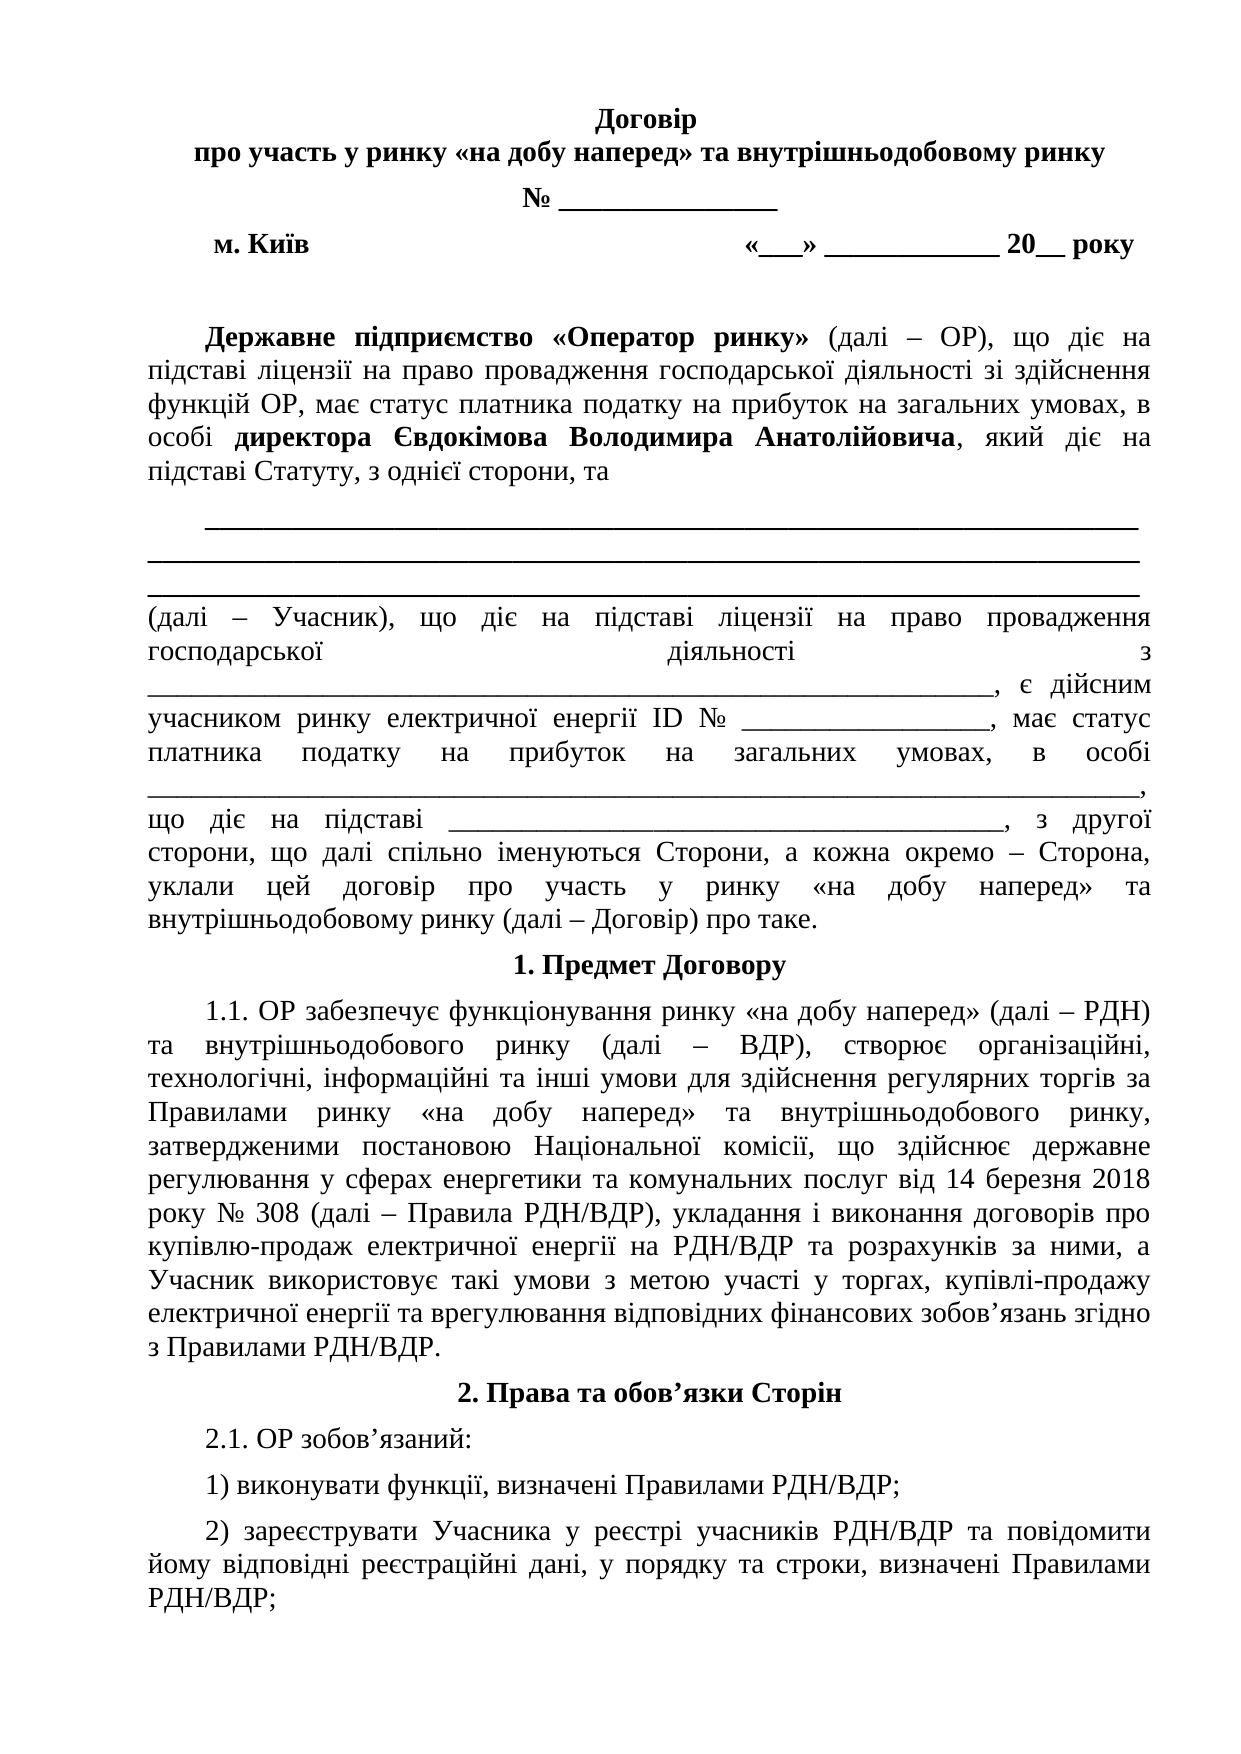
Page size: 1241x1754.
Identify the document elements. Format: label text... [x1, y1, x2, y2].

text Державне підприємство «Оператор ринку» (далі – ОР), що діє на підставі ліцензії на право провадження господарської діяльності зі здійснення функцій ОР, має статус платника податку на прибуток на загальних умовах, в особі директора Євдокімова Володимира Анатолійовича, який діє на підставі Статуту, з однієї сторони, та [148, 319, 1152, 486]
text ________________________________________________________________________________________________________________________________________ (далі – Учасник), що діє на підставі ліцензії на право провадження господарської діяльності з __________________________________________________________, є дійсним учасником ринку електричної енергії ID № _________________, має статус платника податку на прибуток на загальних умовах, в особі ____________________________________________________________________, що діє на підставі ______________________________________, з другої сторони, що далі спільно іменуються Сторони, а кожна окремо – Сторона, уклали цей договір про участь у ринку «на добу наперед» та внутрішньодобовому ринку (далі – Договір) про таке. [148, 532, 1152, 935]
text 2. Права та обов’язки Сторін [148, 1375, 1152, 1408]
text 2.1. ОР зобов’язаний: [148, 1421, 1152, 1454]
text № _______________ [148, 181, 1152, 214]
text 1.1. ОР забезпечує функціонування ринку «на добу наперед» (далі – РДН) та внутрішньодобового ринку (далі – ВДР), створює організаційні, технологічні, інформаційні та інші умови для здійснення регулярних торгів за Правилами ринку «на добу наперед» та внутрішньодобового ринку, затвердженими постановою Національної комісії, що здійснює державне регулювання у сферах енергетики та комунальних послуг від 14 березня 2018 року № 308 (далі – Правила РДН/ВДР), укладання і виконання договорів про купівлю-продаж електричної енергії на РДН/ВДР та розрахунків за ними, а Учасник використовує такі умови з метою участі у торгах, купівлі-продажу електричної енергії та врегулювання відповідних фінансових зобов’язань згідно з Правилами РДН/ВДР. [148, 993, 1152, 1362]
text 1) виконувати функції, визначені Правилами РДН/ВДР; [148, 1467, 1152, 1501]
text 2) зареєструвати Учасника у реєстрі учасників РДН/ВДР та повідомити йому відповідні реєстраційні дані, у порядку та строки, визначені Правилами РДН/ВДР; [148, 1513, 1152, 1614]
text ________________________________________________________________ [148, 499, 1152, 532]
text м. Київ «___» ____________ 20__ року [148, 227, 1152, 260]
text Договір про участь у ринку «на добу наперед» та внутрішньодобовому ринку [148, 101, 1152, 168]
text 1. Предмет Договору [148, 947, 1152, 981]
